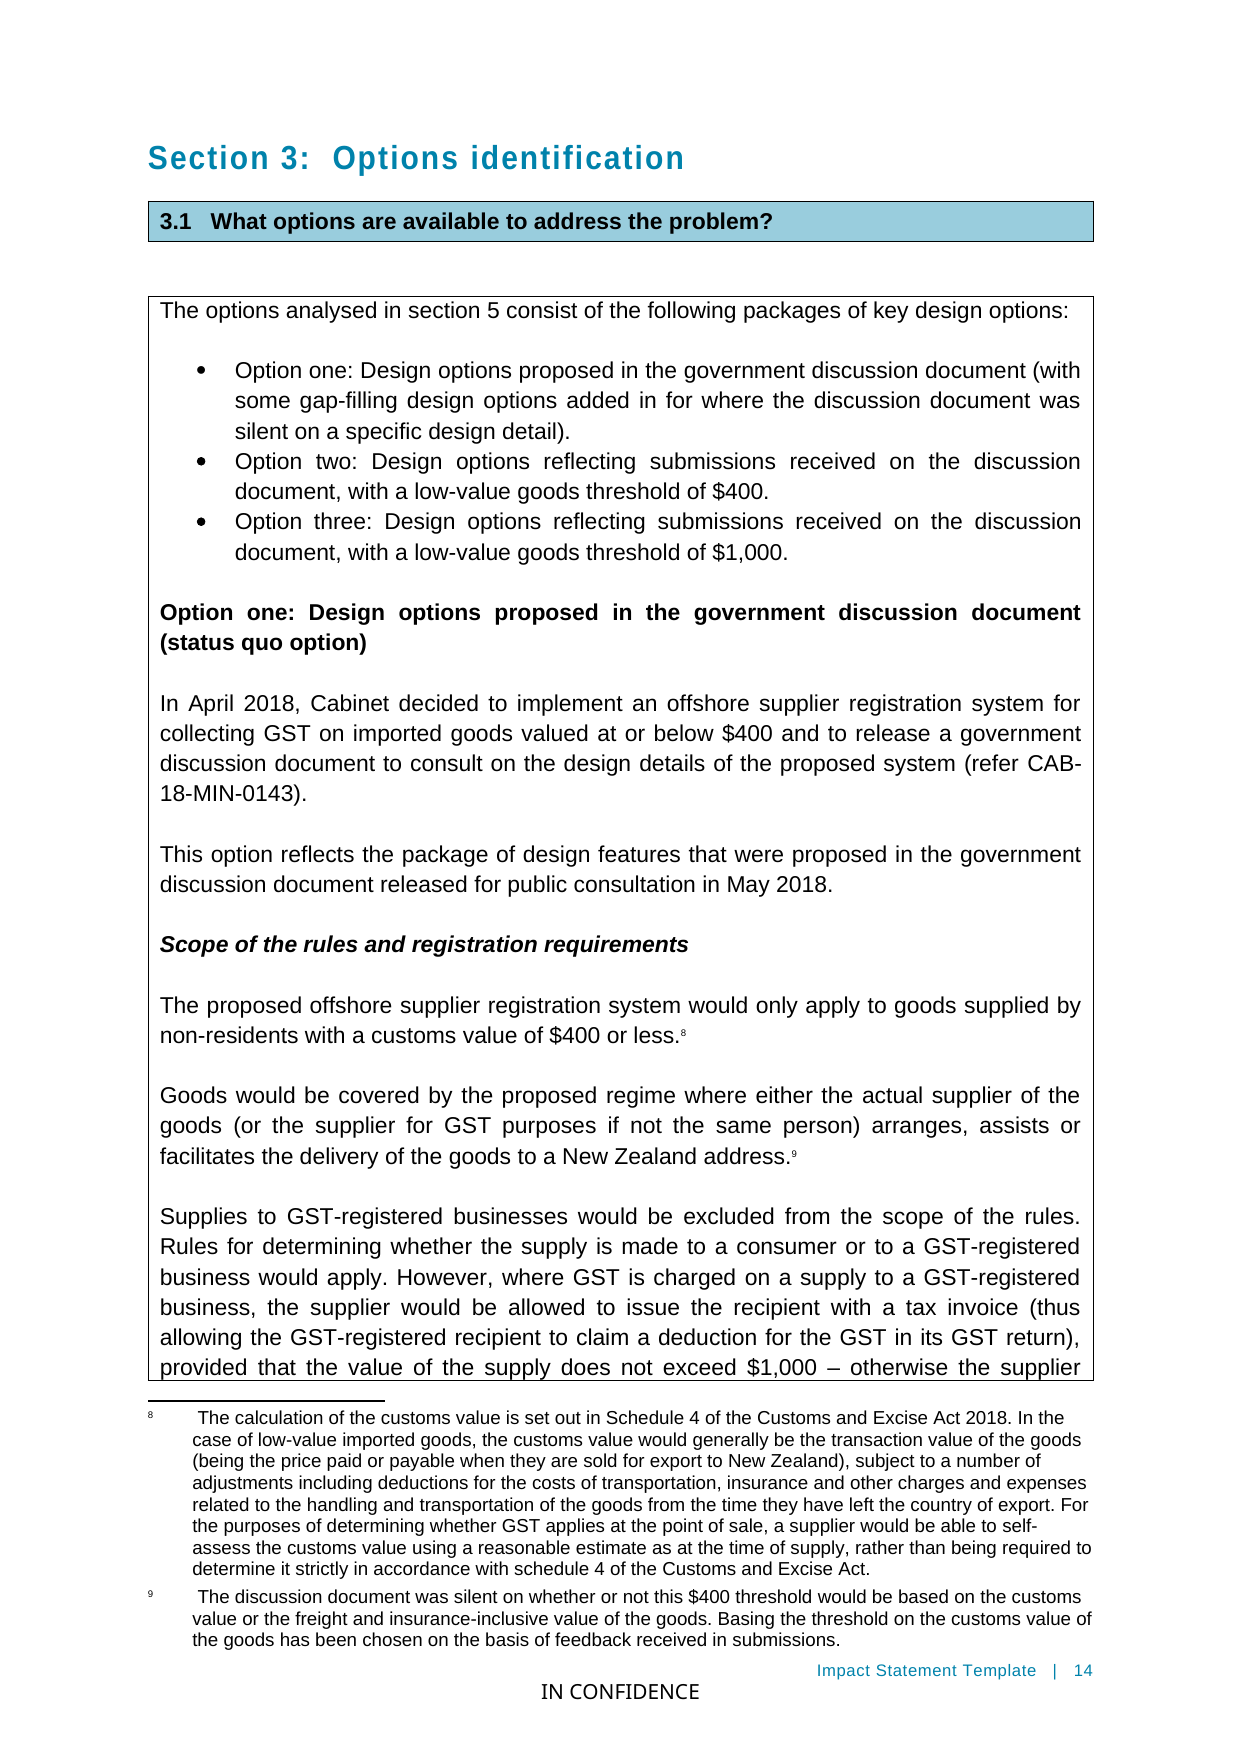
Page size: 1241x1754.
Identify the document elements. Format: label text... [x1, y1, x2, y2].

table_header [149, 297, 1093, 1380]
subtitle Section 3: Options identification [148, 138, 1092, 176]
table_header 3.1 What options are available to address the problem? [149, 202, 1093, 241]
